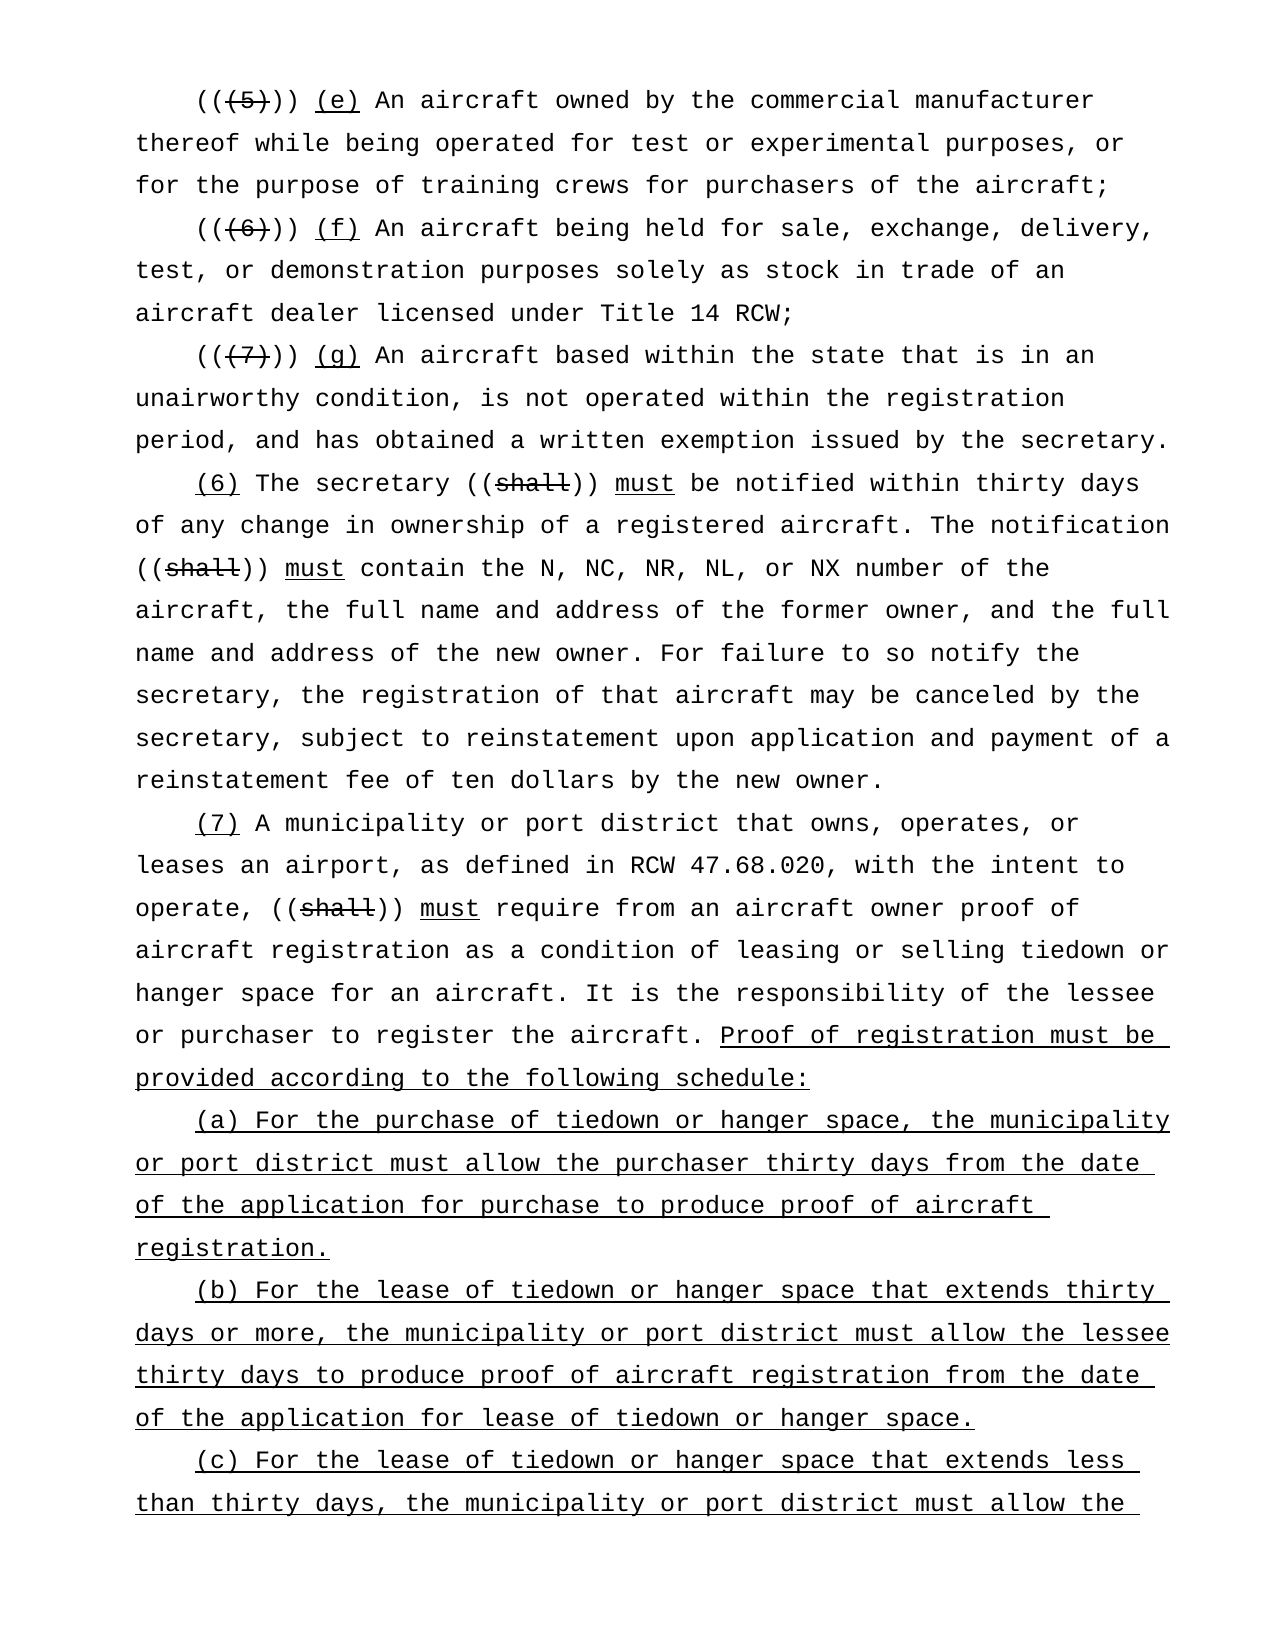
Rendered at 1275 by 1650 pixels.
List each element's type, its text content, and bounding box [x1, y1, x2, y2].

text (6) The secretary ((shall)) must be notified within thirty days of any change in ownership of a registered aircraft. The notification ((shall)) must contain the N, NC, NR, NL, or NX number of the aircraft, the full name and address of the former owner, and the full name and address of the new owner. For failure to so notify the secretary, the registration of that aircraft may be canceled by the secretary, subject to reinstatement upon application and payment of a reinstatement fee of ten dollars by the new owner. [135, 457, 1170, 797]
text (7) A municipality or port district that owns, operates, or leases an airport, as defined in RCW 47.68.020, with the intent to operate, ((shall)) must require from an aircraft owner proof of aircraft registration as a condition of leasing or selling tiedown or hanger space for an aircraft. It is the responsibility of the lessee or purchaser to register the aircraft. Proof of registration must be provided according to the following schedule: [135, 797, 1170, 1095]
text (b) For the lease of tiedown or hanger space that extends thirty days or more, the municipality or port district must allow the lessee thirty days to produce proof of aircraft registration from the date of the application for lease of tiedown or hanger space. [135, 1345, 1170, 1435]
text (a) For the purchase of tiedown or hanger space, the municipality or port district must allow the purchaser thirty days from the date of the application for purchase to produce proof of aircraft registration. [135, 1095, 1170, 1265]
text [135, 1435, 1170, 1520]
text (((7))) (g) An aircraft based within the state that is in an unairworthy condition, is not operated within the registration period, and has obtained a written exemption issued by the secretary. [135, 330, 1170, 457]
text (((5))) (e) An aircraft owned by the commercial manufacturer thereof while being operated for test or experimental purposes, or for the purpose of training crews for purchasers of the aircraft; [135, 75, 1170, 202]
text (b) For the lease of tiedown or hanger space that extends thirty days or more, the municipality or port district must allow the lessee thirty days to produce proof of aircraft registration from the date of the application for lease of tiedown or hanger space. [135, 1265, 1170, 1344]
text (((6))) (f) An aircraft being held for sale, exchange, delivery, test, or demonstration purposes solely as stock in trade of an aircraft dealer licensed under Title 14 RCW; [135, 202, 1170, 330]
